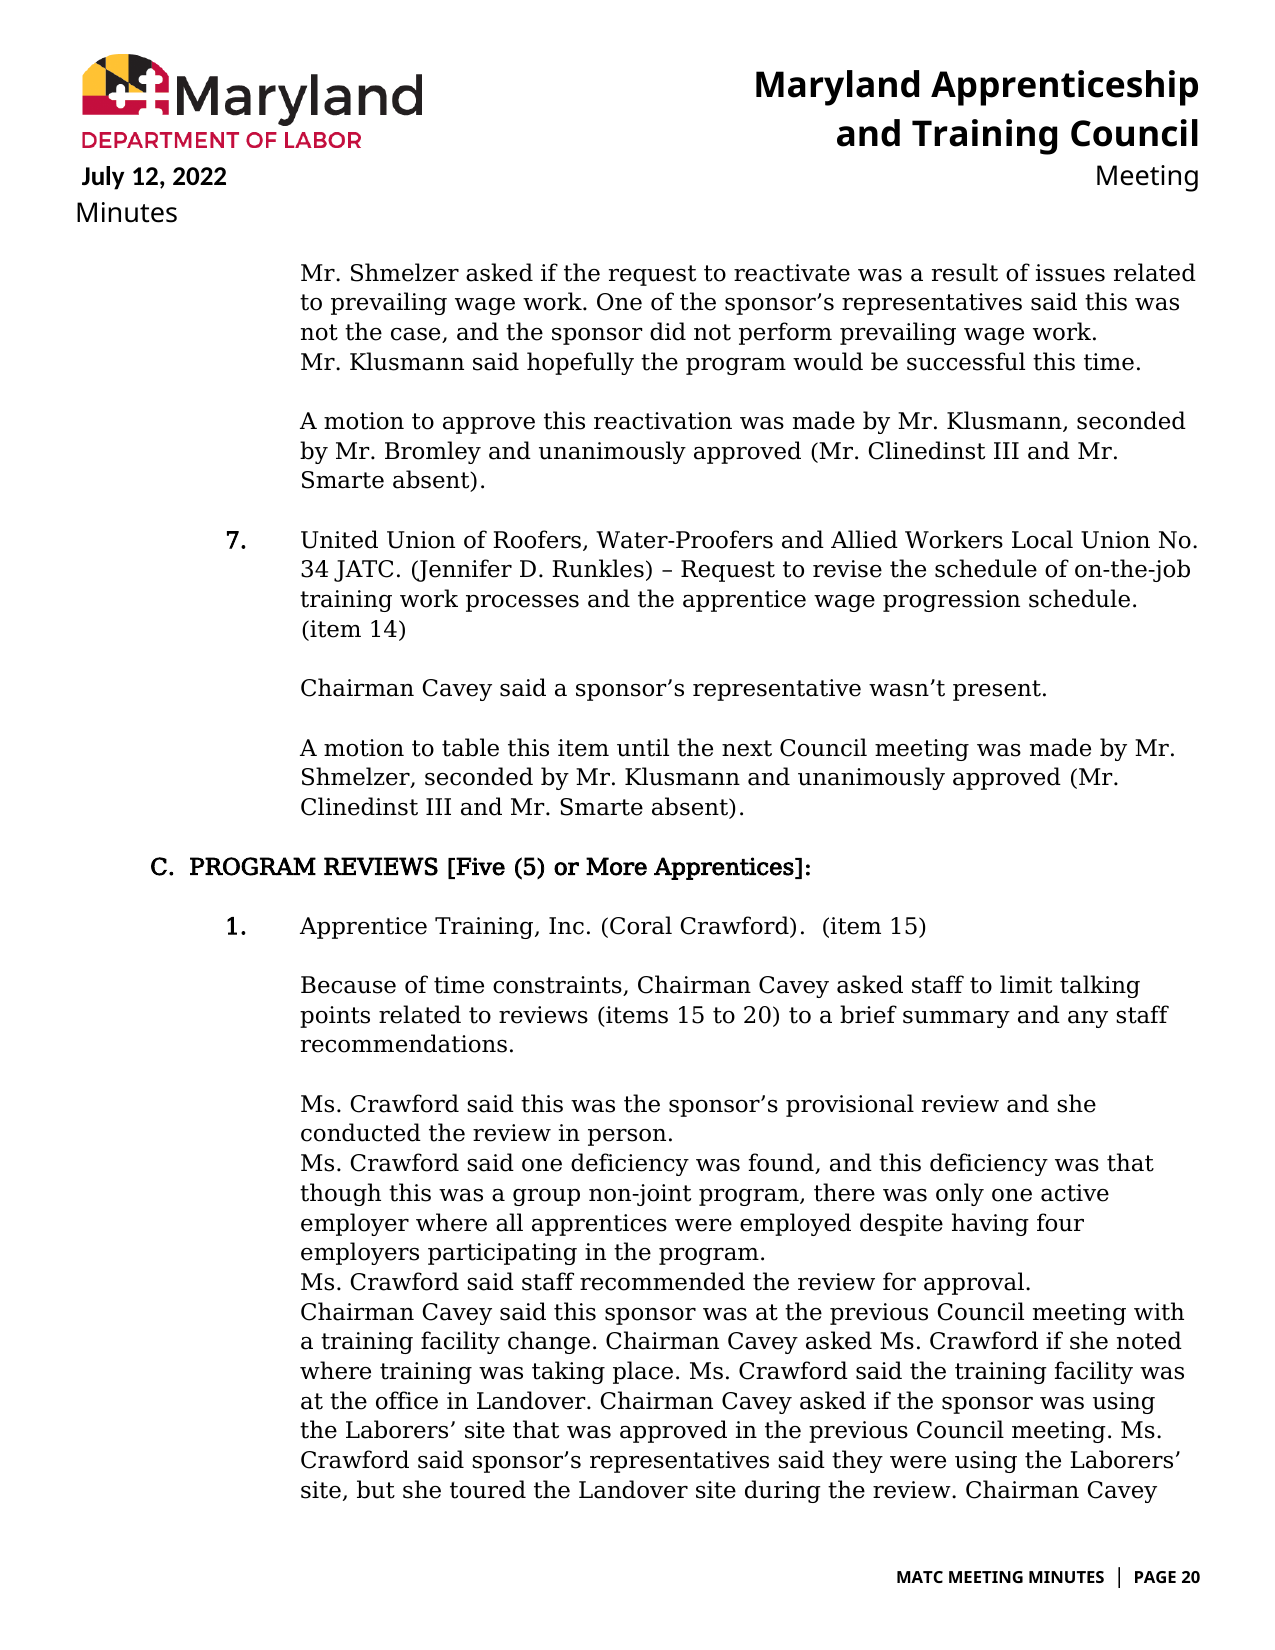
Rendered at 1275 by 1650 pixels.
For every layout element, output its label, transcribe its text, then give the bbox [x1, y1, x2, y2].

text 7. United Union of Roofers, Water-Proofers and Allied Workers Local Union No. 34 JATC. (Jennifer D. Runkles) – Request to revise the schedule of on-the-job training work processes and the apprentice wage progression schedule. (item 14) [225, 525, 1200, 642]
text Ms. Crawford said one deficiency was found, and this deficiency was that though this was a group non-joint program, there was only one active employer where all apprentices were employed despite having four employers participating in the program. [300, 1149, 1200, 1265]
text Chairman Cavey said a sponsor’s representative wasn’t present. [225, 674, 1200, 701]
picture [75, 48, 425, 151]
text 1. Apprentice Training, Inc. (Coral Crawford). (item 15) [225, 911, 1200, 939]
text Because of time constraints, Chairman Cavey asked staff to limit talking points related to reviews (items 15 to 20) to a brief summary and any staff recommendations. [225, 971, 1200, 1058]
text Mr. Klusmann said hopefully the program would be successful this time. [225, 347, 1200, 375]
text Mr. Shmelzer asked if the request to reactivate was a result of issues related to prevailing wage work. One of the sponsor’s representatives said this was not the case, and the sponsor did not perform prevailing wage work. [225, 258, 1200, 345]
text A motion to approve this reactivation was made by Mr. Klusmann, seconded by Mr. Bromley and unanimously approved (Mr. Clinedinst III and Mr. Smarte absent). [225, 407, 1200, 493]
text Ms. Crawford said this was the sponsor’s provisional review and she conducted the review in person. [225, 1089, 1200, 1147]
text A motion to table this item until the next Council meeting was made by Mr. Shmelzer, seconded by Mr. Klusmann and unanimously approved (Mr. Clinedinst III and Mr. Smarte absent). [225, 733, 1200, 820]
text C. PROGRAM REVIEWS [Five (5) or More Apprentices]: [75, 852, 1200, 879]
